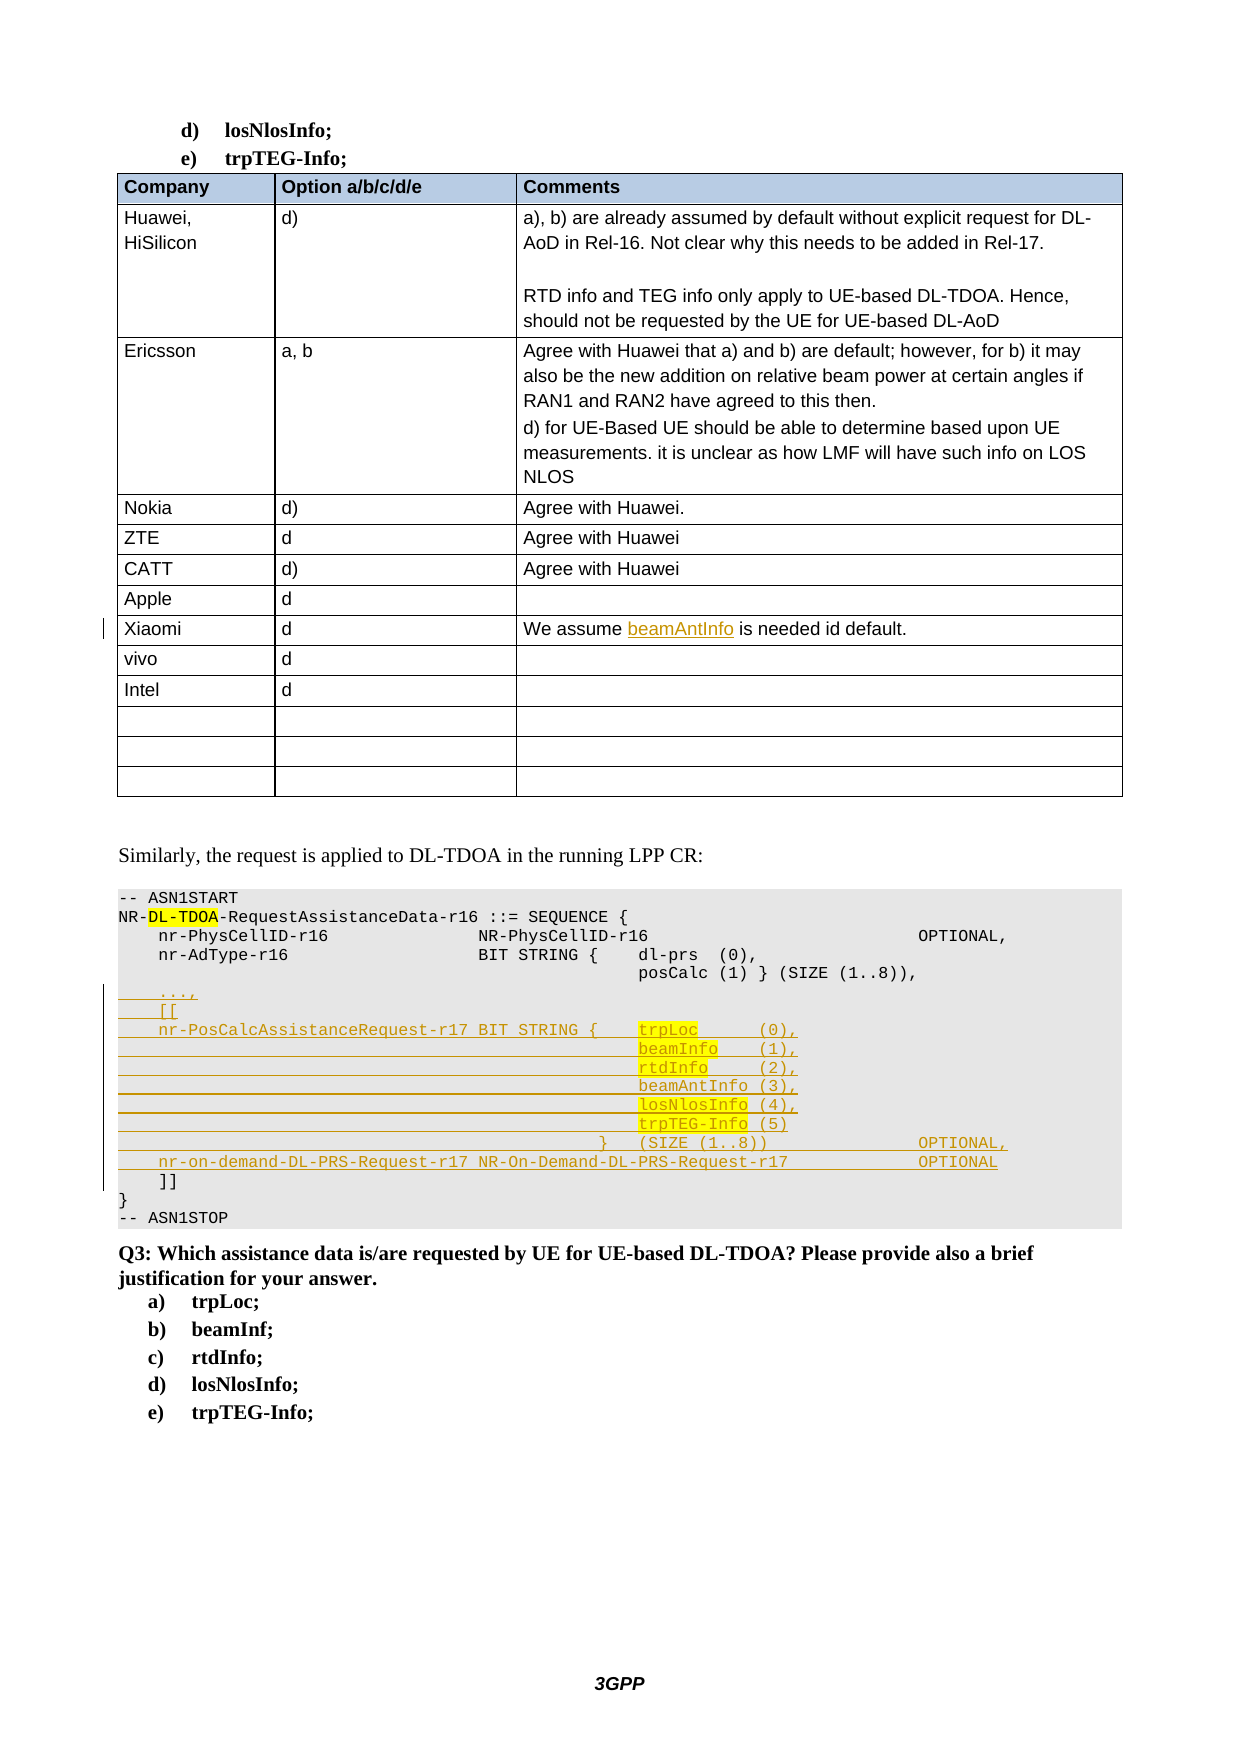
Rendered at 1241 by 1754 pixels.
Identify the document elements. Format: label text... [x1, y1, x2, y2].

table_cell Apple [118, 586, 274, 615]
table_cell [517, 646, 1122, 675]
table_cell [276, 737, 516, 766]
table_header Comments [517, 174, 1122, 203]
table_cell d) [276, 205, 516, 337]
table_header Option a/b/c/d/e [276, 174, 516, 203]
text } [118, 1191, 1122, 1210]
table_header Company [118, 174, 274, 203]
text ]] [118, 1172, 1122, 1191]
table_cell d [276, 586, 516, 615]
table_cell Ericsson [118, 338, 274, 493]
table_cell Agree with Huawei [517, 525, 1122, 554]
list trpLoc; [148, 1289, 1122, 1313]
table_cell d) [276, 495, 516, 524]
table_cell [517, 707, 1122, 736]
list trpTEG-Info; [181, 146, 1122, 170]
table_cell [276, 767, 516, 796]
table_cell ZTE [118, 525, 274, 554]
table_cell [517, 737, 1122, 766]
list rtdInfo; [148, 1345, 1122, 1369]
table_cell Agree with Huawei that a) and b) are default; however, for b) it may also be the new addition on relative beam power at certain angles if RAN1 and RAN2 have agreed to this then. d) for UE-Based UE should be able to determine based upon UE measurements. it is unclear as how LMF will have such info on LOS NLOS [517, 338, 1122, 493]
text nr-AdType-r16 BIT STRING { dl-prs (0), [118, 946, 1122, 965]
text nr-PhysCellID-r16 NR-PhysCellID-r16 OPTIONAL, [118, 927, 1122, 946]
table_cell a), b) are already assumed by default without explicit request for DL-AoD in Rel-16. Not clear why this needs to be added in Rel-17. RTD info and TEG info only apply to UE-based DL-TDOA. Hence, should not be requested by the UE for UE-based DL-AoD [517, 205, 1122, 337]
table_cell d [276, 616, 516, 645]
table_cell Huawei, HiSilicon [118, 205, 274, 337]
table_cell [517, 767, 1122, 796]
table_cell Nokia [118, 495, 274, 524]
table_cell Agree with Huawei [517, 555, 1122, 584]
table_cell d [276, 646, 516, 675]
text Similarly, the request is applied to DL-TDOA in the running LPP CR: [118, 843, 1122, 867]
text NR-DL-TDOA-RequestAssistanceData-r16 ::= SEQUENCE { [218, 908, 1122, 927]
list losNlosInfo; [181, 118, 1122, 142]
table_cell Agree with Huawei. [517, 495, 1122, 524]
table_cell [118, 707, 274, 736]
table_cell [517, 586, 1122, 615]
table_cell CATT [118, 555, 274, 584]
text Q3: Which assistance data is/are requested by UE for UE-based DL-TDOA? Please provide also a brief justification for your answer. [118, 1241, 1122, 1289]
table_cell [517, 676, 1122, 706]
list trpTEG-Info; [148, 1400, 1122, 1424]
table_cell Intel [118, 676, 274, 706]
list losNlosInfo; [148, 1372, 1122, 1396]
table_cell [118, 767, 274, 796]
table_cell [276, 707, 516, 736]
list beamInf; [148, 1317, 1122, 1341]
table_cell We assume is needed id default. [517, 616, 1122, 645]
text -- ASN1STOP [118, 1210, 1122, 1229]
text posCalc (1) } (SIZE (1..8)), [118, 965, 1122, 984]
text -- ASN1START [118, 889, 1122, 908]
table_cell d) [276, 555, 516, 584]
table_cell vivo [118, 646, 274, 675]
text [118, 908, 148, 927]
table_cell Xiaomi [118, 616, 274, 645]
table_cell d [276, 676, 516, 706]
table_cell d [276, 525, 516, 554]
table_cell a, b [276, 338, 516, 493]
table_cell [118, 737, 274, 766]
